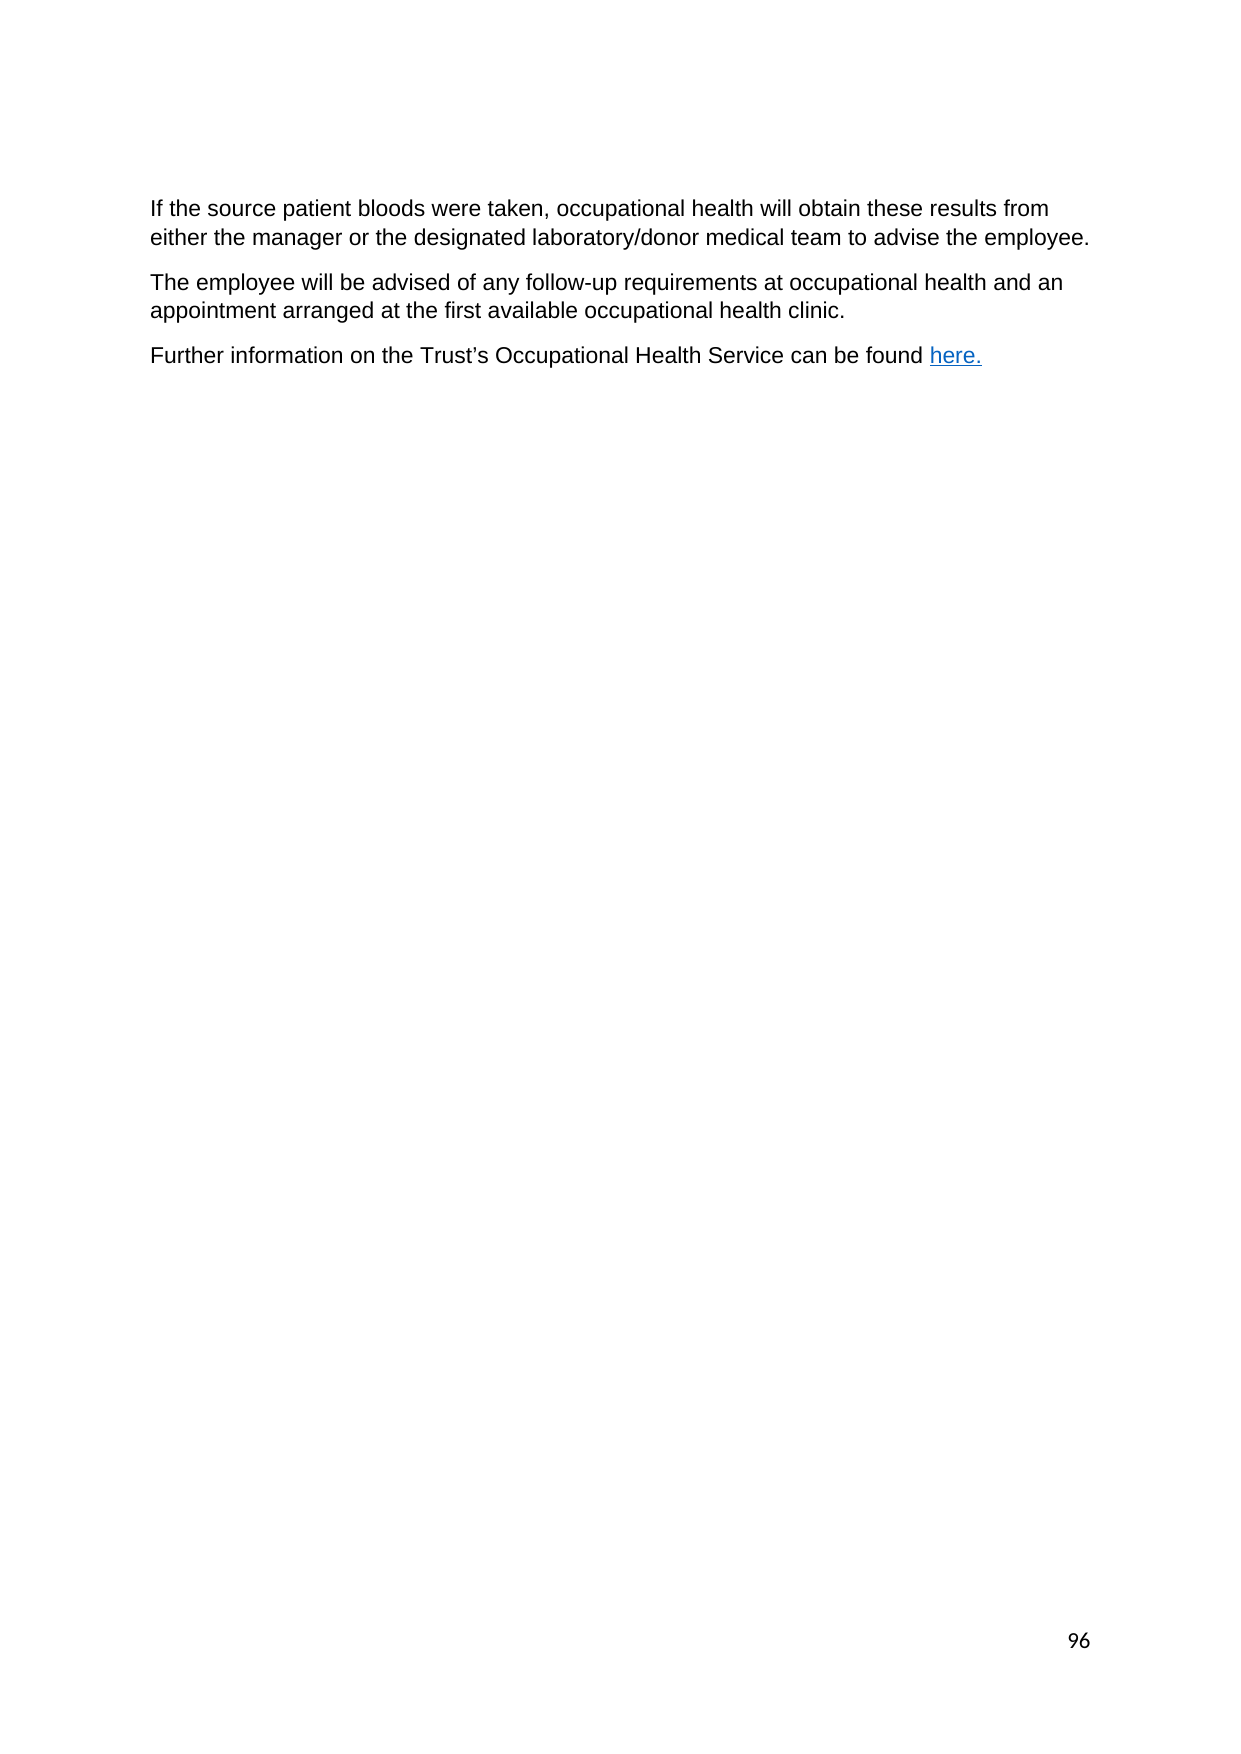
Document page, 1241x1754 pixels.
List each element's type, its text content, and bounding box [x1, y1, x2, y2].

text The employee will be advised of any follow-up requirements at occupational health and an appointment arranged at the first available occupational health clinic. [150, 269, 1090, 323]
text Further information on the Trust’s Occupational Health Service can be found here. [150, 342, 1090, 368]
text If the source patient bloods were taken, occupational health will obtain these results from either the manager or the designated laboratory/donor medical team to advise the employee. [150, 195, 1090, 250]
